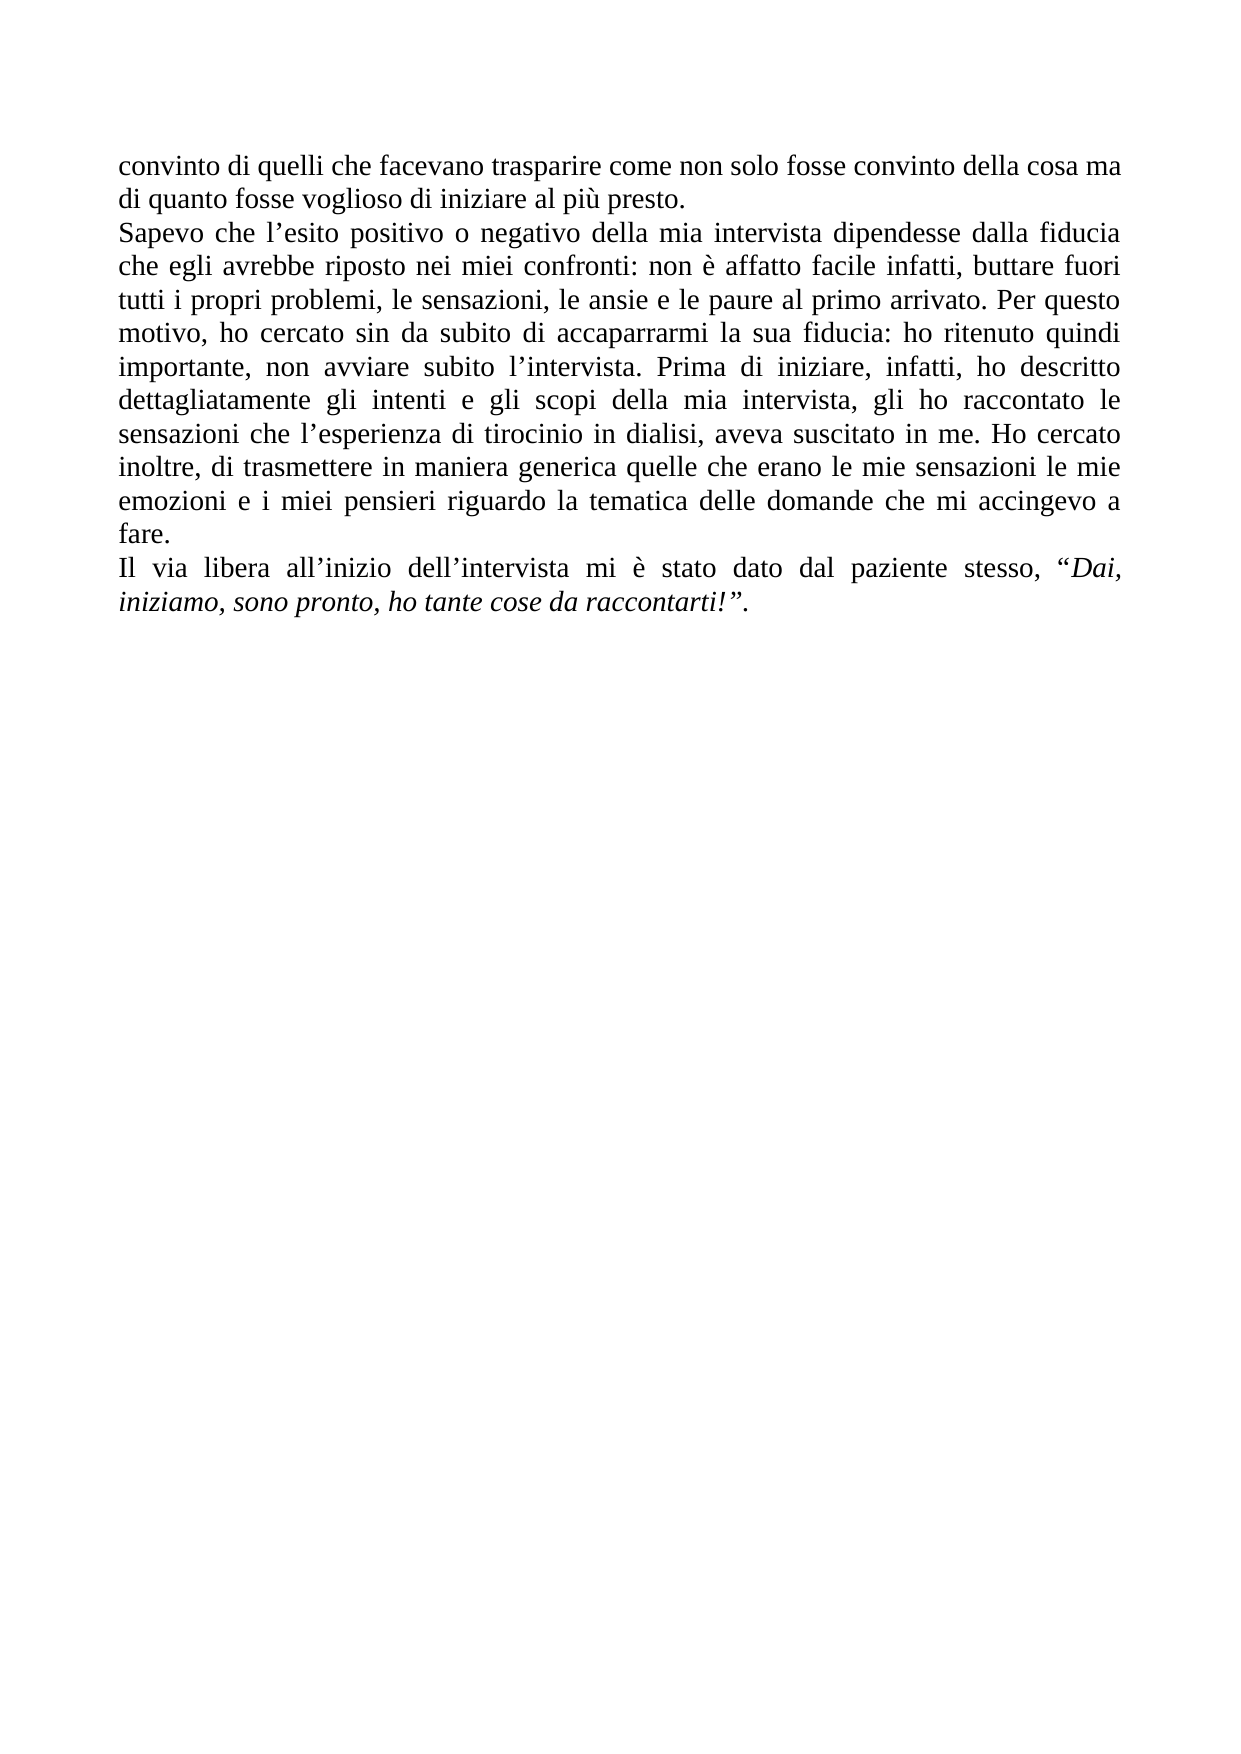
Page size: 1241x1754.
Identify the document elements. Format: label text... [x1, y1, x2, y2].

text Il via libera all’inizio dell’intervista mi è stato dato dal paziente stesso, “Dai, iniziamo, sono pronto, ho tante cose da raccontarti!”. [118, 550, 1122, 617]
text Sapevo che l’esito positivo o negativo della mia intervista dipendesse dalla fiducia che egli avrebbe riposto nei miei confronti: non è affatto facile infatti, buttare fuori tutti i propri problemi, le sensazioni, le ansie e le paure al primo arrivato. Per questo motivo, ho cercato sin da subito di accaparrarmi la sua fiducia: ho ritenuto quindi importante, non avviare subito l’intervista. Prima di iniziare, infatti, ho descritto dettagliatamente gli intenti e gli scopi della mia intervista, gli ho raccontato le sensazioni che l’esperienza di tirocinio in dialisi, aveva suscitato in me. Ho cercato inoltre, di trasmettere in maniera generica quelle che erano le mie sensazioni le mie emozioni e i miei pensieri riguardo la tematica delle domande che mi accingevo a fare. [118, 215, 1122, 550]
text convinto di quelli che facevano trasparire come non solo fosse convinto della cosa ma di quanto fosse voglioso di iniziare al più presto. [118, 148, 1122, 215]
